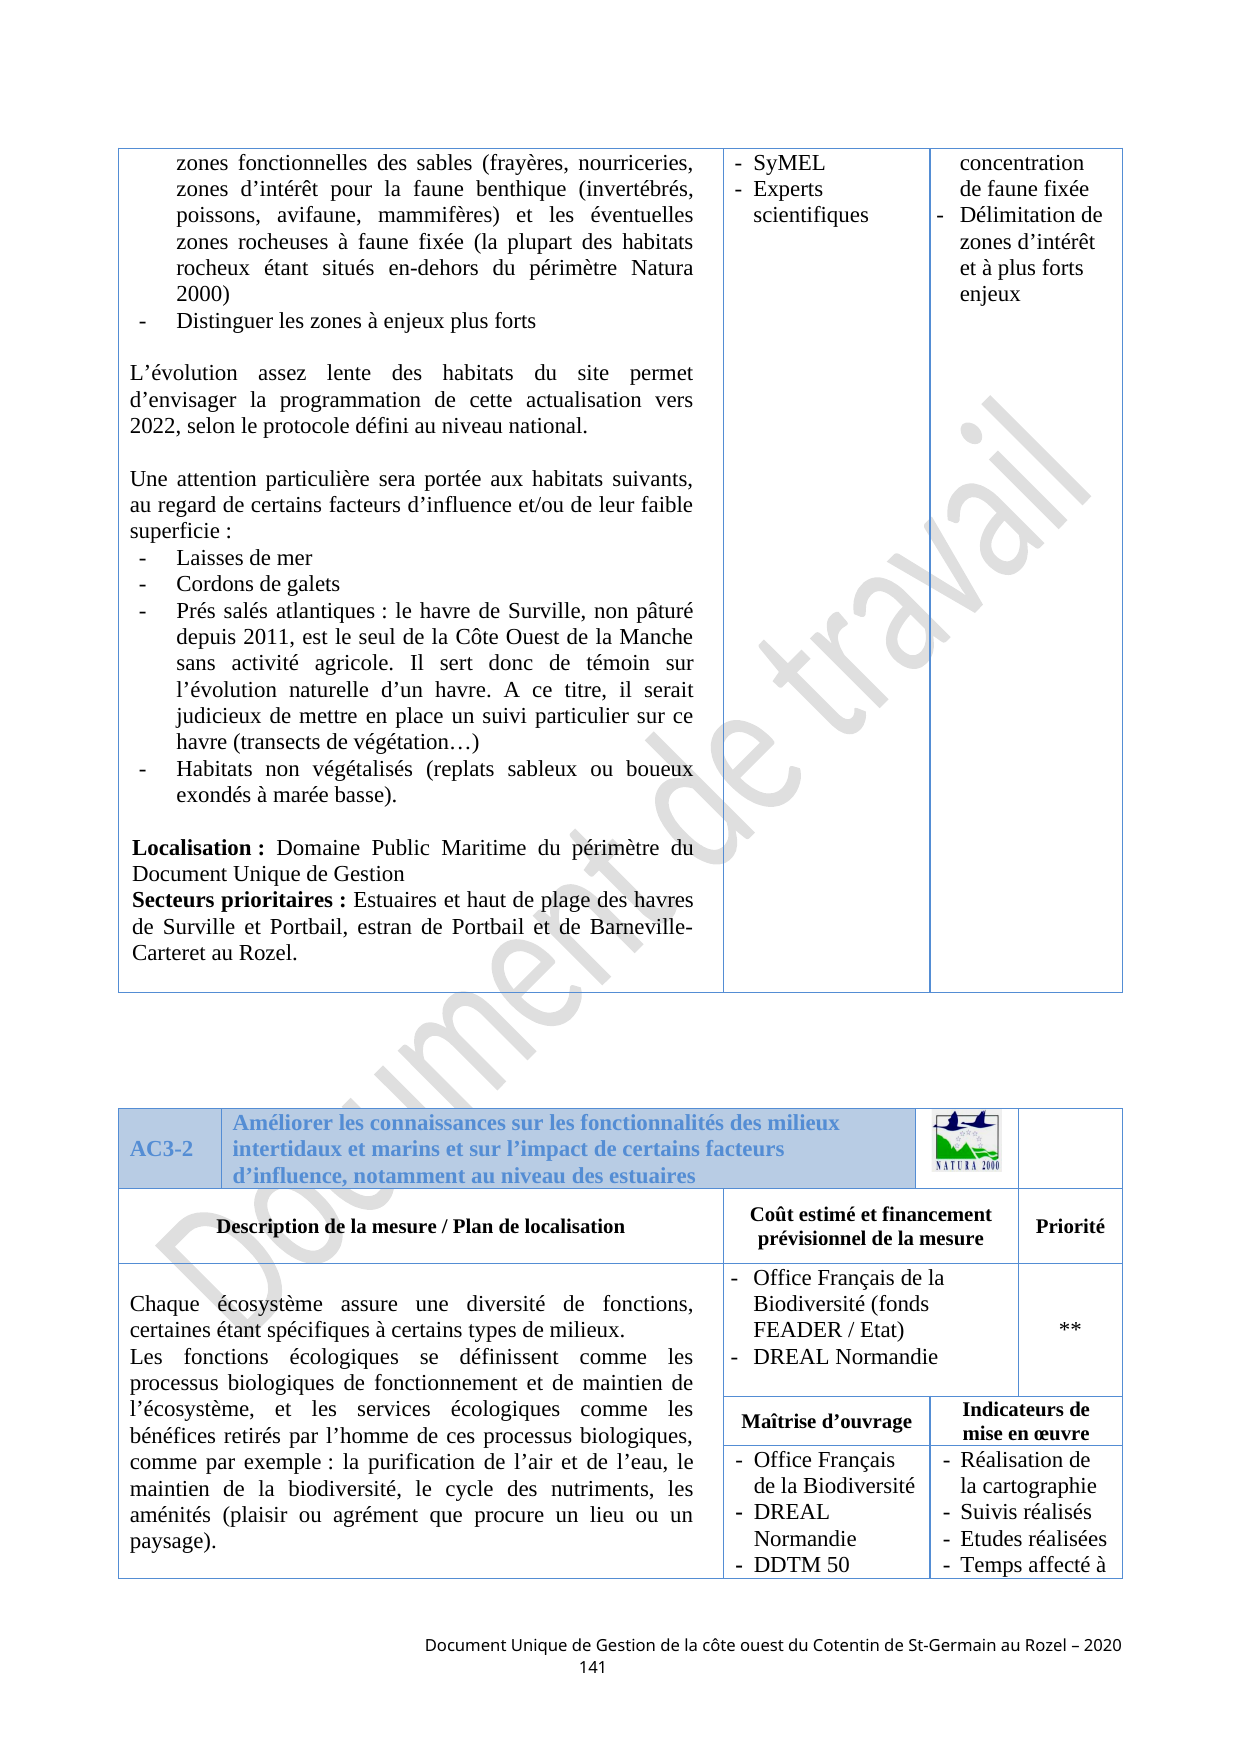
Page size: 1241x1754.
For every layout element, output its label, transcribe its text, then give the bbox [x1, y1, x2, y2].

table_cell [724, 149, 929, 992]
table_cell ** [1019, 1264, 1122, 1396]
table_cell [931, 149, 1122, 992]
table_header AC3-2 [119, 1109, 221, 1188]
table_header [916, 1109, 1018, 1188]
table_cell Office Français de la Biodiversité (fonds FEADER / Etat) DREAL Normandie [724, 1264, 1018, 1396]
table_header Améliorer les connaissances sur les fonctionnalités des milieux intertidaux et marins et sur l’impact de certains facteurs d’influence, notamment au niveau des estuaires [222, 1109, 915, 1188]
picture [931, 1109, 1002, 1172]
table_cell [724, 1446, 929, 1577]
table_header [1019, 1109, 1122, 1188]
table_cell Maîtrise d’ouvrage [724, 1397, 929, 1445]
table_cell Description de la mesure / Plan de localisation [119, 1189, 723, 1263]
table_cell Indicateurs de mise en œuvre [931, 1397, 1122, 1445]
table_cell Coût estimé et financement prévisionnel de la mesure [724, 1189, 1018, 1263]
table_cell Priorité [1019, 1189, 1122, 1263]
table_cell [931, 1446, 1122, 1577]
